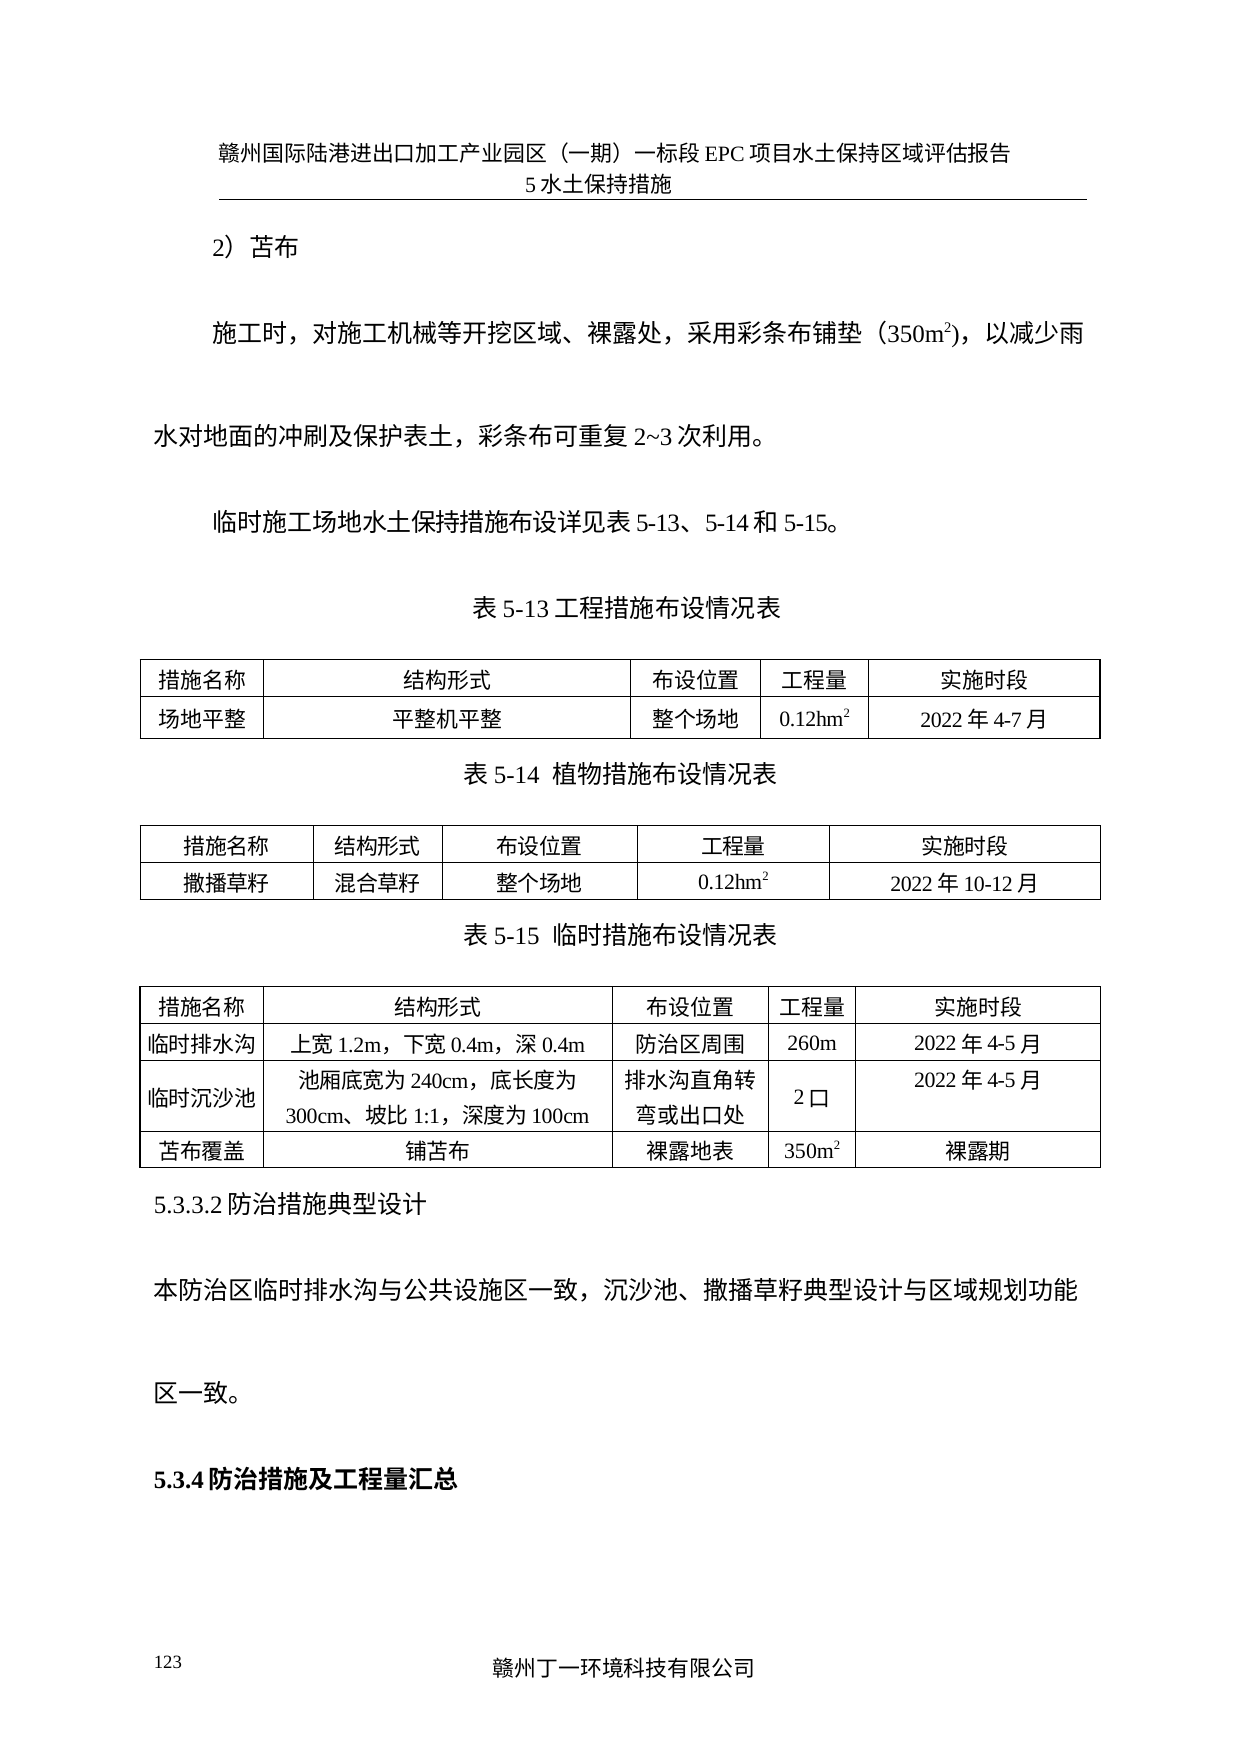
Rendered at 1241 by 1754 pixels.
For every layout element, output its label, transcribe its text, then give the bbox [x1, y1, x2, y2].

text 表5-13工程措施布设情况表 [153, 573, 1087, 641]
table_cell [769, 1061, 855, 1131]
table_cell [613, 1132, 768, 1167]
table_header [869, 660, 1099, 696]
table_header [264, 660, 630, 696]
text 施工时，对施工机械等开挖区域、裸露处，采用彩条布铺垫（350m2)，以减少雨水对地面的冲刷及保护表土，彩条布可重复2~3次利用。 [153, 297, 1087, 468]
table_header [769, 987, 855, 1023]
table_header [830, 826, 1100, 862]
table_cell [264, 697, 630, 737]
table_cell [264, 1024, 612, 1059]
text 表5-15 临时措施布设情况表 [153, 900, 1087, 968]
text 表5-14 植物措施布设情况表 [153, 739, 1087, 807]
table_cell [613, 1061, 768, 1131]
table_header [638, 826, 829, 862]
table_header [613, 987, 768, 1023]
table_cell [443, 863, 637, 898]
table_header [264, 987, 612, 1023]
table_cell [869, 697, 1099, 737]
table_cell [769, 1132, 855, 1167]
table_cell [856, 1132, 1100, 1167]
text 5.3.4防治措施及工程量汇总 [153, 1444, 1087, 1512]
list 本防治区临时排水沟与公共设施区一致，沉沙池、撒播草籽典型设计与区域规划功能区一致。 [153, 1255, 1087, 1426]
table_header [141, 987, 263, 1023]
list 5.3.3.2防治措施典型设计 [153, 1168, 1087, 1237]
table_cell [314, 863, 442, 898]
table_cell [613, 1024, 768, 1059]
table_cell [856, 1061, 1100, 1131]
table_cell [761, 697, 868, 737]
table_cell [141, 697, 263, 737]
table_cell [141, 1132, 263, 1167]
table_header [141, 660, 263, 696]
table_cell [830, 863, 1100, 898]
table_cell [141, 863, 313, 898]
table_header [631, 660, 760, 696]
text 临时施工场地水土保持措施布设详见表5-13、5-14和5-15。 [153, 486, 1087, 555]
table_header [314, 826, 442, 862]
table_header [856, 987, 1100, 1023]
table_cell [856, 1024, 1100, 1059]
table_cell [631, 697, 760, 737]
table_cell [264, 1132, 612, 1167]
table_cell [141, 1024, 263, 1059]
text 2）苫布 [153, 211, 1087, 279]
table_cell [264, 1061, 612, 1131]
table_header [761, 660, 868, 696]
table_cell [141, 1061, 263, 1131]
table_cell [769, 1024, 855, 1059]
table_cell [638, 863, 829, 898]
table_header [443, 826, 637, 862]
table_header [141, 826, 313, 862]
